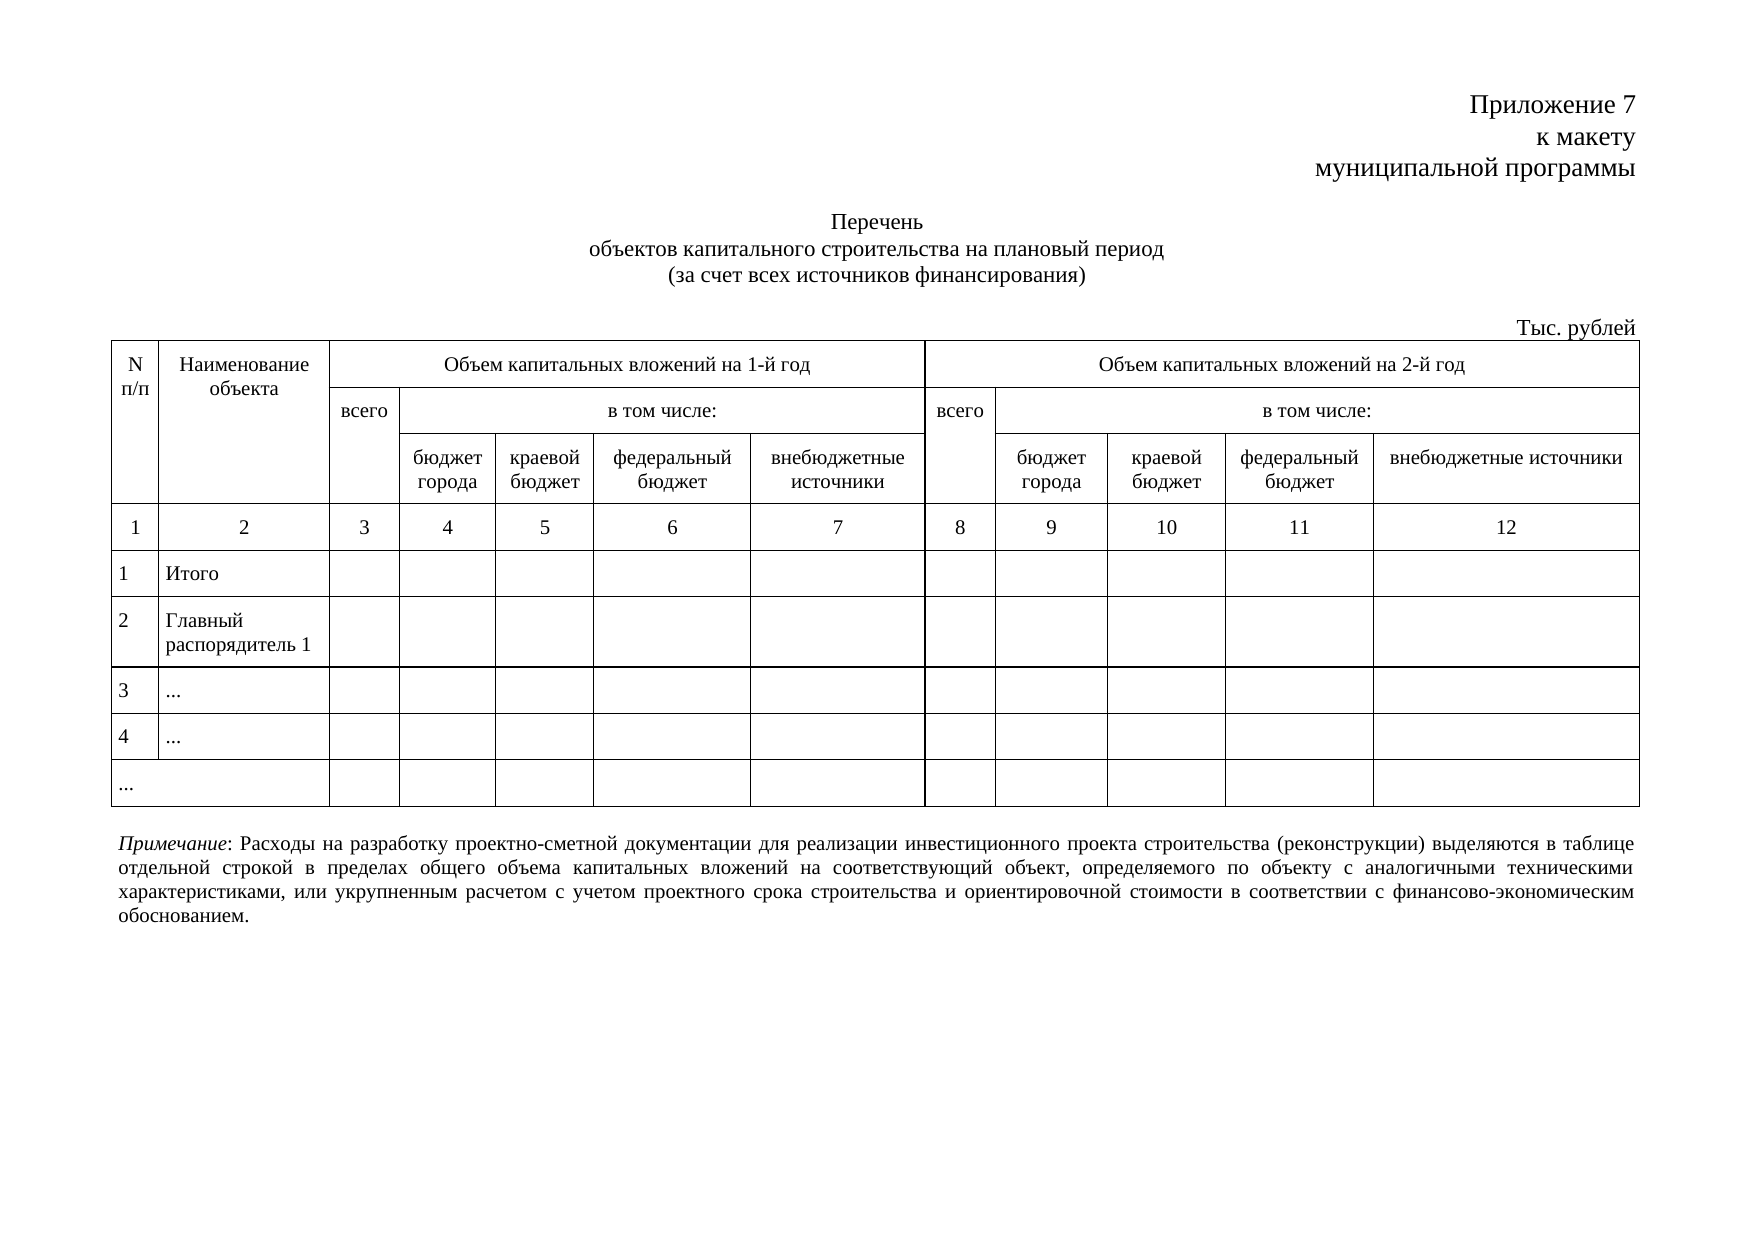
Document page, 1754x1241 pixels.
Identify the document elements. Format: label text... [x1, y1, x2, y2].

table_cell ... [112, 760, 329, 806]
text Примечание: Расходы на разработку проектно-сметной документации для реализации инвестиционного проекта строительства (реконструкции) выделяются в таблице отдельной строкой в пределах общего объема капитальных вложений на соответствующий объект, определяемого по объекту с аналогичными техническими характеристиками, или укрупненным расчетом с учетом проектного срока строительства и ориентировочной стоимости в соответствии с финансово-экономическим обоснованием. [118, 831, 1636, 927]
table_cell [496, 668, 593, 713]
table_cell [1108, 668, 1225, 713]
table_cell 5 [496, 504, 593, 550]
table_cell в том числе: [996, 388, 1639, 433]
table_header Объем капитальных вложений на 2-й год [926, 341, 1639, 387]
table_cell 9 [996, 504, 1107, 550]
text к макету [118, 120, 1636, 151]
table_cell [996, 597, 1107, 666]
table_cell 1 [112, 551, 158, 596]
table_cell [330, 597, 399, 666]
table_cell [330, 668, 399, 713]
table_cell [996, 668, 1107, 713]
table_cell [1108, 551, 1225, 596]
table_cell [1226, 597, 1373, 666]
table_cell [400, 597, 495, 666]
table_cell [400, 760, 495, 806]
table_cell ... [159, 668, 329, 713]
table_cell [1226, 551, 1373, 596]
table_cell [330, 714, 399, 759]
table_header N п/п [112, 341, 158, 503]
table_cell [1226, 714, 1373, 759]
table_cell [496, 760, 593, 806]
table_header Объем капитальных вложений на 1-й год [330, 341, 924, 387]
table_cell [1108, 714, 1225, 759]
table_cell [751, 760, 924, 806]
table_cell [1374, 760, 1639, 806]
table_cell ... [159, 714, 329, 759]
text Перечень [118, 208, 1636, 235]
table_cell [751, 597, 924, 666]
table_cell 1 [112, 504, 158, 550]
table_cell внебюджетные источники [751, 434, 924, 503]
table_cell 4 [112, 714, 158, 759]
table_cell [594, 668, 750, 713]
table_cell [400, 668, 495, 713]
table_cell [400, 551, 495, 596]
table_cell [594, 760, 750, 806]
table_cell [751, 551, 924, 596]
table_cell [996, 551, 1107, 596]
table_cell 2 [112, 597, 158, 666]
table_cell 8 [926, 504, 995, 550]
table_cell [594, 597, 750, 666]
table_cell федеральный бюджет [1226, 434, 1373, 503]
table_cell 4 [400, 504, 495, 550]
table_cell [400, 714, 495, 759]
table_cell [496, 597, 593, 666]
table_cell всего [330, 388, 399, 503]
table_cell [1226, 668, 1373, 713]
table_cell 3 [112, 668, 158, 713]
table_cell 11 [1226, 504, 1373, 550]
table_cell [1108, 760, 1225, 806]
text Приложение 7 [118, 89, 1636, 120]
table_cell [330, 760, 399, 806]
text Тыс. рублей [118, 314, 1636, 340]
text муниципальной программы [118, 151, 1636, 182]
table_cell [926, 714, 995, 759]
table_cell Итого [159, 551, 329, 596]
table_cell бюджет города [400, 434, 495, 503]
table_cell бюджет города [996, 434, 1107, 503]
table_cell федеральный бюджет [594, 434, 750, 503]
table_cell 10 [1108, 504, 1225, 550]
table_cell [926, 668, 995, 713]
table_cell краевой бюджет [496, 434, 593, 503]
table_cell 6 [594, 504, 750, 550]
text объектов капитального строительства на плановый период [118, 235, 1636, 261]
table_cell [996, 760, 1107, 806]
table_cell 3 [330, 504, 399, 550]
table_cell [330, 551, 399, 596]
table_cell [1374, 597, 1639, 666]
table_cell Главный распорядитель 1 [159, 597, 329, 666]
table_cell [926, 597, 995, 666]
text (за счет всех источников финансирования) [118, 261, 1636, 287]
table_header Наименование объекта [159, 341, 329, 503]
table_cell [594, 551, 750, 596]
table_cell [996, 714, 1107, 759]
table_cell [1374, 668, 1639, 713]
table_cell [496, 551, 593, 596]
table_cell краевой бюджет [1108, 434, 1225, 503]
table_cell [594, 714, 750, 759]
table_cell внебюджетные источники [1374, 434, 1639, 503]
table_cell 7 [751, 504, 924, 550]
table_cell [1374, 714, 1639, 759]
table_cell всего [926, 388, 995, 503]
table_cell [1108, 597, 1225, 666]
table_cell [1374, 551, 1639, 596]
table_cell [751, 714, 924, 759]
table_cell 12 [1374, 504, 1639, 550]
table_cell [926, 551, 995, 596]
table_cell [751, 668, 924, 713]
table_cell [926, 760, 995, 806]
table_cell [496, 714, 593, 759]
table_cell 2 [159, 504, 329, 550]
table_cell в том числе: [400, 388, 924, 433]
table_cell [1226, 760, 1373, 806]
